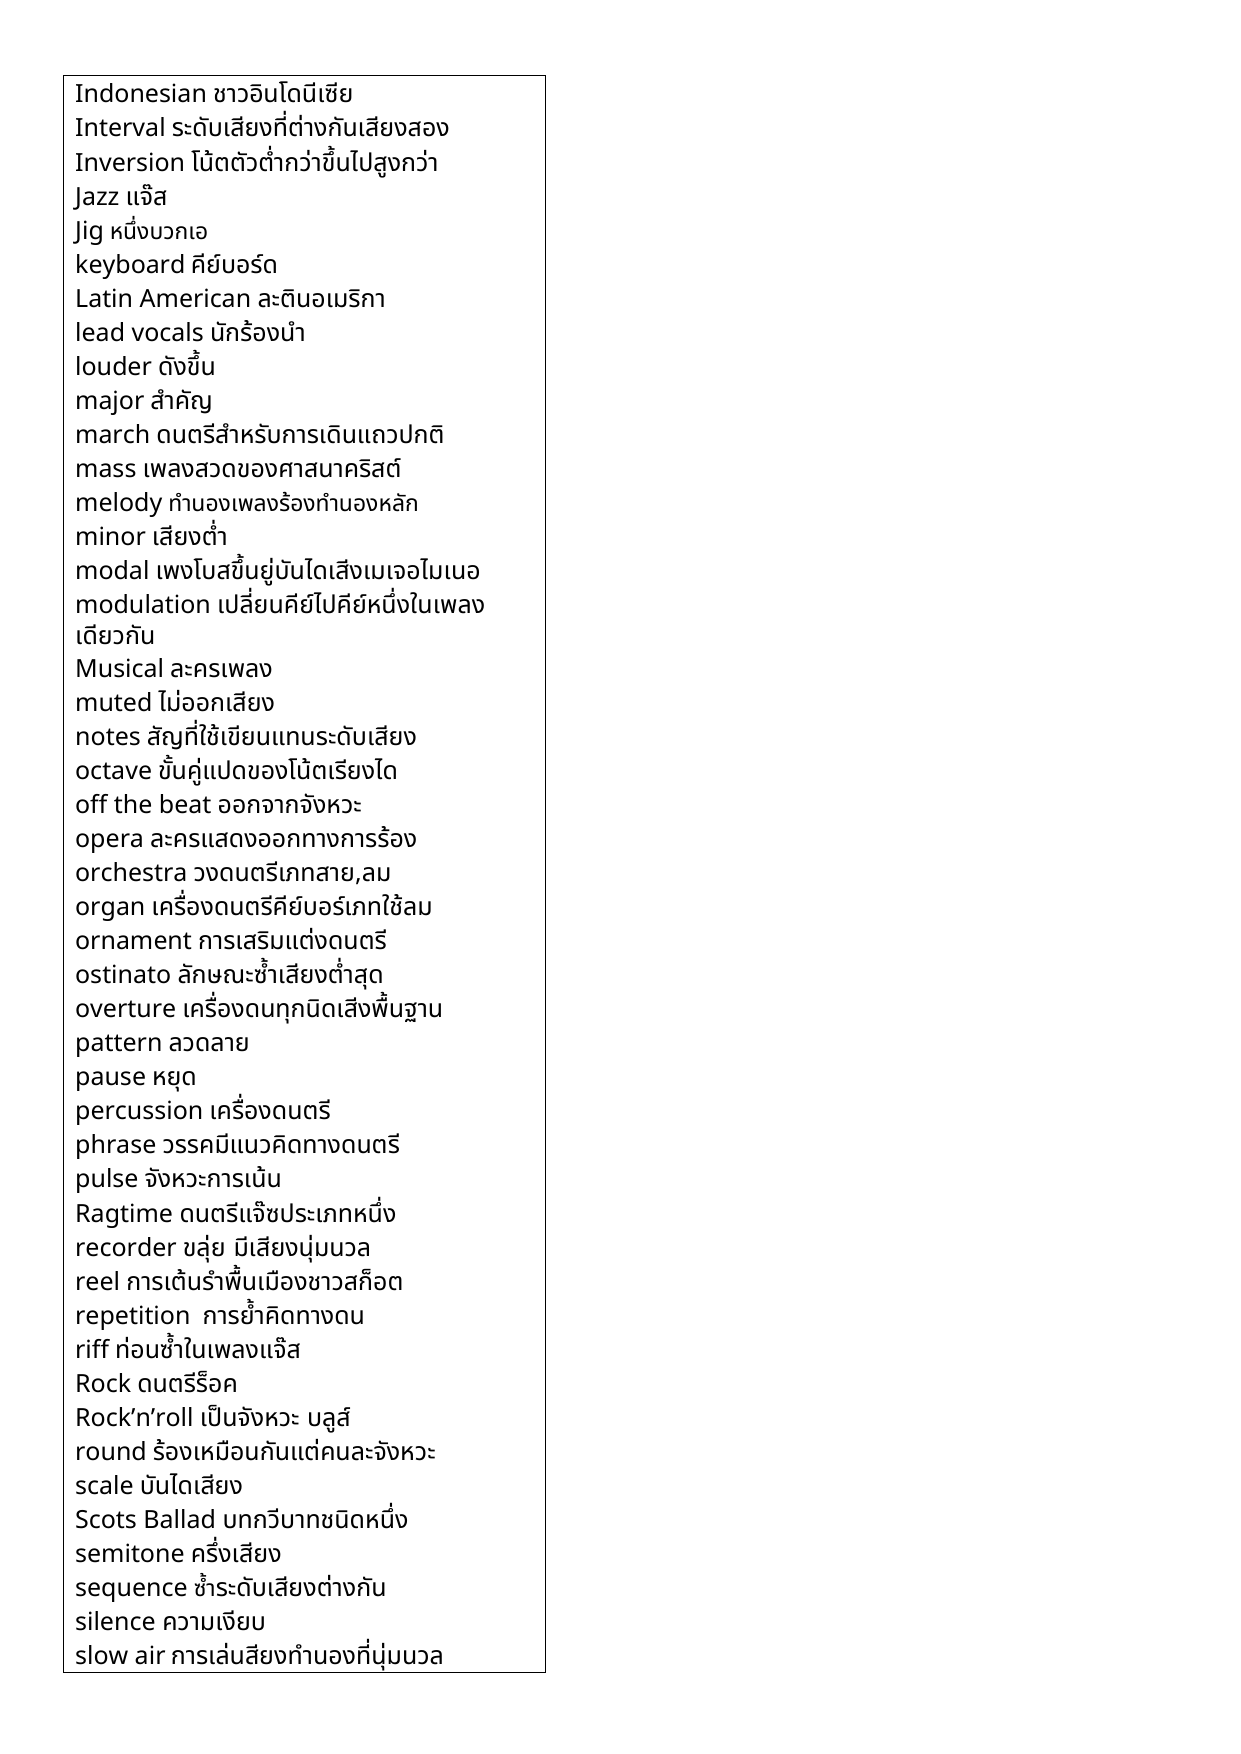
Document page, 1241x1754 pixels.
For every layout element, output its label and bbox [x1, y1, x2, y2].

table_cell [64, 76, 545, 1672]
